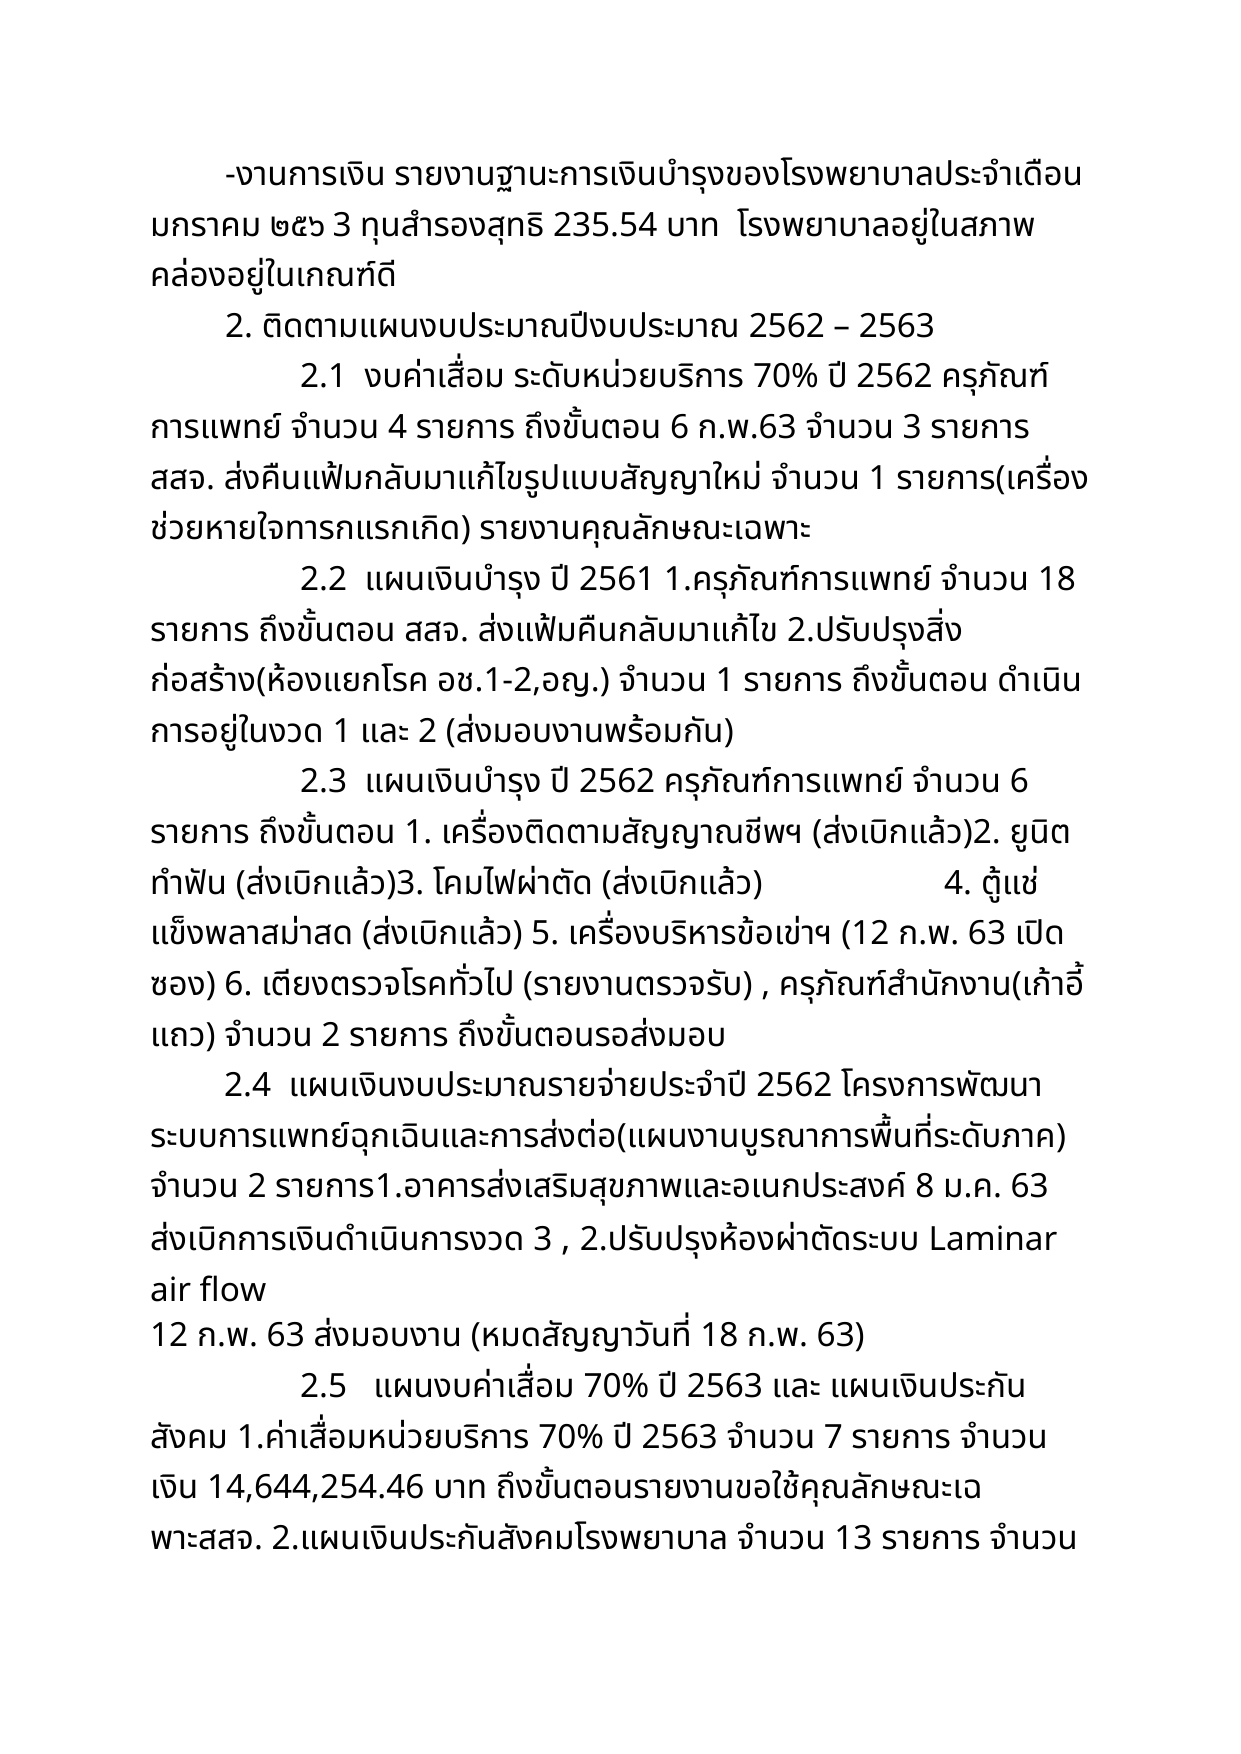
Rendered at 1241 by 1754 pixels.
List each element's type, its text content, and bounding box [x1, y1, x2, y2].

text 12 ก.พ. 63 ส่งมอบงาน (หมดสัญญาวันที่ 18 ก.พ. 63) [150, 1311, 1090, 1362]
text 2.2 แผนเงินบำรุง ปี 2561 1.ครุภัณฑ์การแพทย์ จำนวน 18 รายการ ถึงขั้นตอน สสจ. ส่งแฟ้มคืนกลับมาแก้ไข 2.ปรับปรุงสิ่งก่อสร้าง(ห้องแยกโรค อช.1-2,อญ.) จำนวน 1 รายการ ถึงขั้นตอน ดำเนินการอยู่ในงวด 1 และ 2 (ส่งมอบงานพร้อมกัน) [150, 555, 1090, 757]
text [150, 1362, 1090, 1564]
text 2. ติดตามแผนงบประมาณปีงบประมาณ 2562 – 2563 [150, 302, 1090, 352]
text 2.1 งบค่าเสื่อม ระดับหน่วยบริการ 70% ปี 2562 ครุภัณฑ์การแพทย์ จำนวน 4 รายการ ถึงขั้นตอน 6 ก.พ.63 จำนวน 3 รายการ สสจ. ส่งคืนแฟ้มกลับมาแก้ไขรูปแบบสัญญาใหม่ จำนวน 1 รายการ(เครื่องช่วยหายใจทารกแรกเกิด) รายงานคุณลักษณะเฉพาะ [150, 352, 1090, 555]
text 2.3 แผนเงินบำรุง ปี 2562 ครุภัณฑ์การแพทย์ จำนวน 6 รายการ ถึงขั้นตอน 1. เครื่องติดตามสัญญาณชีพฯ (ส่งเบิกแล้ว)2. ยูนิตทำฟัน (ส่งเบิกแล้ว)3. โคมไฟผ่าตัด (ส่งเบิกแล้ว) 4. ตู้แช่แข็งพลาสม่าสด (ส่งเบิกแล้ว) 5. เครื่องบริหารข้อเข่าฯ (12 ก.พ. 63 เปิดซอง) 6. เตียงตรวจโรคทั่วไป (รายงานตรวจรับ) , ครุภัณฑ์สำนักงาน(เก้าอี้แถว) จำนวน 2 รายการ ถึงขั้นตอนรอส่งมอบ 2.4 แผนเงินงบประมาณรายจ่ายประจำปี 2562 โครงการพัฒนาระบบการแพทย์ฉุกเฉินและการส่งต่อ(แผนงานบูรณาการพื้นที่ระดับภาค) จำนวน 2 รายการ 1.อาคารส่งเสริมสุขภาพและอเนกประสงค์ 8 ม.ค. 63 ส่งเบิกการเงินดำเนินการงวด 3 , 2.ปรับปรุงห้องผ่าตัดระบบ Laminar air flow [150, 757, 1090, 1311]
list -งานการเงิน รายงานฐานะการเงินบำรุงของโรงพยาบาลประจำเดือน มกราคม ๒๕๖3 ทุนสำรองสุทธิ 235.54 บาท โรงพยาบาลอยู่ในสภาพคล่องอยู่ในเกณฑ์ดี [150, 150, 1090, 302]
